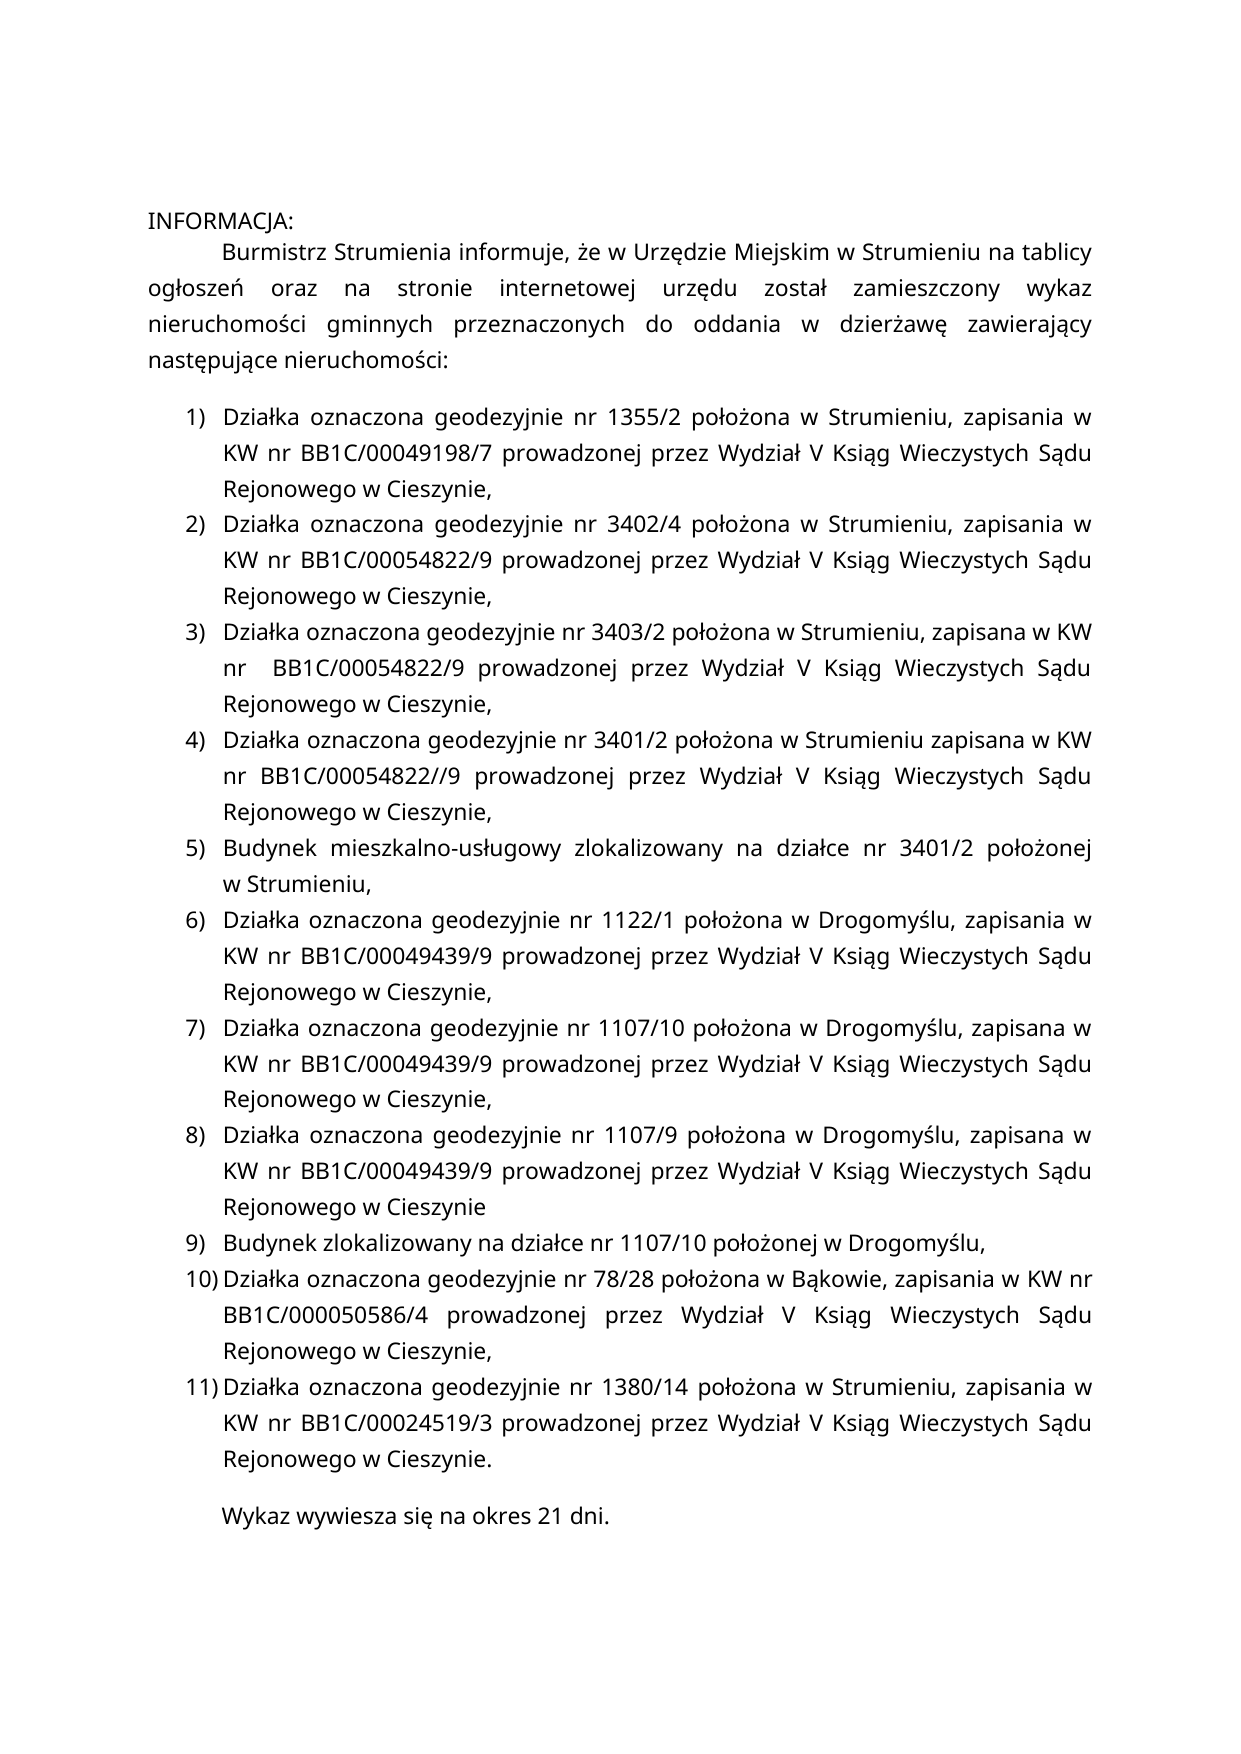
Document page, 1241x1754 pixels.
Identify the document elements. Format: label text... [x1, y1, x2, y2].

text Burmistrz Strumienia informuje, że w Urzędzie Miejskim w Strumieniu na tablicy ogłoszeń oraz na stronie internetowej urzędu został zamieszczony wykaz nieruchomości gminnych przeznaczonych do oddania w dzierżawę zawierający następujące nieruchomości: [148, 236, 1093, 375]
text INFORMACJA: [148, 205, 1093, 236]
list Działka oznaczona geodezyjnie nr 1355/2 położona w Strumieniu, zapisania w KW nr BB1C/00049198/7 prowadzonej przez Wydział V Ksiąg Wieczystych Sądu Rejonowego w Cieszynie, [185, 401, 1093, 504]
list Budynek mieszkalno-usługowy zlokalizowany na działce nr 3401/2 położonej w Strumieniu, [185, 832, 1093, 899]
list Działka oznaczona geodezyjnie nr 3403/2 położona w Strumieniu, zapisana w KW nr BB1C/00054822/9 prowadzonej przez Wydział V Ksiąg Wieczystych Sądu Rejonowego w Cieszynie, [185, 616, 1093, 719]
list Budynek zlokalizowany na działce nr 1107/10 położonej w Drogomyślu, [185, 1227, 1093, 1258]
list Działka oznaczona geodezyjnie nr 1380/14 położona w Strumieniu, zapisania w KW nr BB1C/00024519/3 prowadzonej przez Wydział V Ksiąg Wieczystych Sądu Rejonowego w Cieszynie. [185, 1371, 1093, 1474]
list Działka oznaczona geodezyjnie nr 78/28 położona w Bąkowie, zapisania w KW nr BB1C/000050586/4 prowadzonej przez Wydział V Ksiąg Wieczystych Sądu Rejonowego w Cieszynie, [185, 1263, 1093, 1366]
list Działka oznaczona geodezyjnie nr 3401/2 położona w Strumieniu zapisana w KW nr BB1C/00054822//9 prowadzonej przez Wydział V Ksiąg Wieczystych Sądu Rejonowego w Cieszynie, [185, 724, 1093, 827]
list Działka oznaczona geodezyjnie nr 3402/4 położona w Strumieniu, zapisania w KW nr BB1C/00054822/9 prowadzonej przez Wydział V Ksiąg Wieczystych Sądu Rejonowego w Cieszynie, [185, 508, 1093, 612]
list Działka oznaczona geodezyjnie nr 1107/10 położona w Drogomyślu, zapisana w KW nr BB1C/00049439/9 prowadzonej przez Wydział V Ksiąg Wieczystych Sądu Rejonowego w Cieszynie, [185, 1012, 1093, 1115]
list Działka oznaczona geodezyjnie nr 1122/1 położona w Drogomyślu, zapisania w KW nr BB1C/00049439/9 prowadzonej przez Wydział V Ksiąg Wieczystych Sądu Rejonowego w Cieszynie, [185, 904, 1093, 1007]
list Działka oznaczona geodezyjnie nr 1107/9 położona w Drogomyślu, zapisana w KW nr BB1C/00049439/9 prowadzonej przez Wydział V Ksiąg Wieczystych Sądu Rejonowego w Cieszynie [185, 1119, 1093, 1222]
text Wykaz wywiesza się na okres 21 dni. [148, 1499, 1093, 1531]
